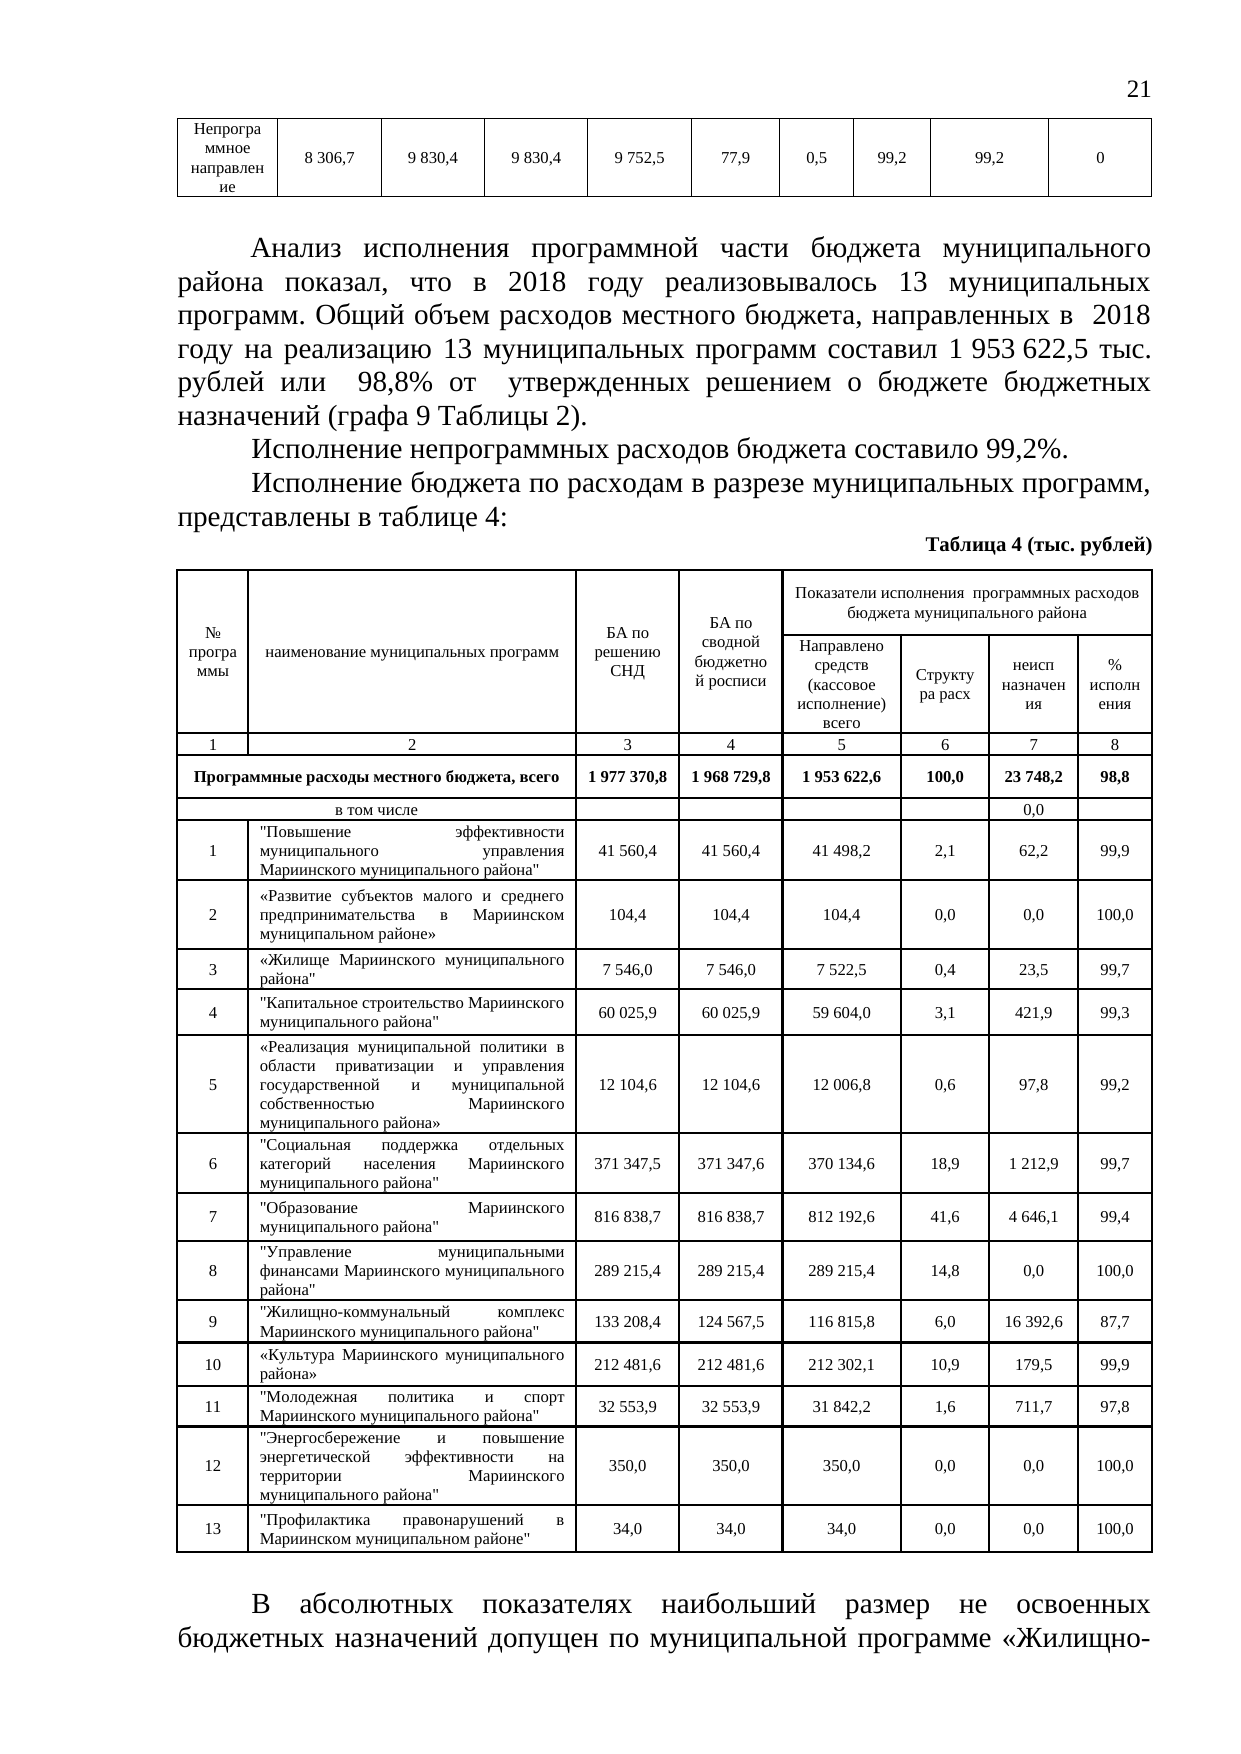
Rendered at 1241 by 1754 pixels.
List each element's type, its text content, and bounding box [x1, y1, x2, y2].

table_cell 9 752,5 [588, 119, 691, 196]
table_cell неисп назначения [990, 636, 1077, 732]
table_cell Структура расх [902, 636, 988, 732]
table_cell 8 [1079, 734, 1151, 754]
table_cell 100,0 [902, 756, 988, 797]
table_cell % исполнения [1079, 636, 1151, 732]
table_cell 104,4 [680, 881, 781, 948]
table_cell 0,0 [990, 1506, 1077, 1551]
table_cell 34,0 [680, 1506, 781, 1551]
text Исполнение непрограммных расходов бюджета составило 99,2%. [177, 432, 1152, 465]
table_cell 1 [178, 821, 247, 879]
table_cell 289 215,4 [577, 1242, 678, 1299]
table_cell «Реализация муниципальной политики в области приватизации и управления государственной и муниципальной собственностью Мариинского муниципального района» [249, 1036, 575, 1132]
table_header Показатели исполнения программных расходов бюджета муниципального района [784, 571, 1151, 634]
table_cell 1 212,9 [990, 1134, 1077, 1192]
table_cell 59 604,0 [784, 990, 900, 1034]
table_cell 289 215,4 [784, 1242, 900, 1299]
table_cell Программные расходы местного бюджета, всего [178, 756, 575, 797]
table_cell 350,0 [784, 1428, 900, 1504]
table_cell 60 025,9 [577, 990, 678, 1034]
table_cell "Энергосбережение и повышение энергетической эффективности на территории Мариинского муниципального района" [249, 1428, 575, 1504]
table_cell 99,7 [1079, 1134, 1151, 1192]
table_cell 116 815,8 [784, 1301, 900, 1341]
table_cell 370 134,6 [784, 1134, 900, 1192]
table_cell 62,2 [990, 821, 1077, 879]
table_cell 124 567,5 [680, 1301, 781, 1341]
table_header БА по решению СНД [577, 571, 678, 732]
table_cell 87,7 [1079, 1301, 1151, 1341]
table_cell "Социальная поддержка отдельных категорий населения Мариинского муниципального района" [249, 1134, 575, 1192]
table_cell 12 006,8 [784, 1036, 900, 1132]
table_cell 99,4 [1079, 1194, 1151, 1240]
table_cell 41 560,4 [577, 821, 678, 879]
table_cell 41,6 [902, 1194, 988, 1240]
table_cell 0,0 [902, 1428, 988, 1504]
table_cell 0 [1049, 119, 1151, 196]
table_cell 0,4 [902, 950, 988, 988]
table_cell 99,2 [931, 119, 1048, 196]
text Таблица 4 (тыс. рублей) [207, 532, 1152, 556]
table_cell 133 208,4 [577, 1301, 678, 1341]
table_cell 2,1 [902, 821, 988, 879]
text Анализ исполнения программной части бюджета муниципального района показал, что в 2018 году реализовывалось 13 муниципальных программ. Общий объем расходов местного бюджета, направленных в 2018 году на реализацию 13 муниципальных программ составил 1 953 622,5 тыс. рублей или 98,8% от утвержденных решением о бюджете бюджетных назначений (графа 9 Таблицы 2). [177, 230, 1152, 432]
table_cell [784, 799, 900, 819]
table_cell 1 977 370,8 [577, 756, 678, 797]
table_cell 4 [680, 734, 781, 754]
table_cell 212 302,1 [784, 1344, 900, 1385]
table_cell 99,9 [1079, 821, 1151, 879]
table_cell 16 392,6 [990, 1301, 1077, 1341]
table_cell 0,5 [780, 119, 853, 196]
table_cell 6 [902, 734, 988, 754]
table_cell 6,0 [902, 1301, 988, 1341]
table_cell 711,7 [990, 1387, 1077, 1425]
table_cell 812 192,6 [784, 1194, 900, 1240]
table_cell 0,0 [902, 1506, 988, 1551]
table_cell 104,4 [577, 881, 678, 948]
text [177, 1586, 1152, 1653]
table_cell 1,6 [902, 1387, 988, 1425]
table_cell 1 [178, 734, 247, 754]
table_cell 34,0 [577, 1506, 678, 1551]
table_cell 10 [178, 1344, 247, 1385]
table_cell 41 560,4 [680, 821, 781, 879]
table_cell 41 498,2 [784, 821, 900, 879]
table_cell [902, 799, 988, 819]
table_cell "Управление муниципальными финансами Мариинского муниципального района" [249, 1242, 575, 1299]
table_cell 100,0 [1079, 881, 1151, 948]
table_cell 7 [178, 1194, 247, 1240]
table_cell 31 842,2 [784, 1387, 900, 1425]
table_cell 2 [178, 881, 247, 948]
table_cell 97,8 [990, 1036, 1077, 1132]
table_cell 212 481,6 [680, 1344, 781, 1385]
table_cell Направлено средств (кассовое исполнение) всего [784, 636, 900, 732]
table_cell 1 968 729,8 [680, 756, 781, 797]
table_cell Непрограммное направление [178, 119, 277, 196]
table_cell 289 215,4 [680, 1242, 781, 1299]
table_cell "Жилищно-коммунальный комплекс Мариинского муниципального района" [249, 1301, 575, 1341]
table_cell 23,5 [990, 950, 1077, 988]
table_header БА по сводной бюджетной росписи [680, 571, 781, 732]
table_cell 99,7 [1079, 950, 1151, 988]
table_cell 816 838,7 [577, 1194, 678, 1240]
table_cell 1 953 622,6 [784, 756, 900, 797]
table_cell 34,0 [784, 1506, 900, 1551]
table_cell 3 [577, 734, 678, 754]
table_cell 3 [178, 950, 247, 988]
table_cell 18,9 [902, 1134, 988, 1192]
table_cell 179,5 [990, 1344, 1077, 1385]
table_cell [1079, 799, 1151, 819]
table_cell 350,0 [680, 1428, 781, 1504]
table_cell 0,0 [990, 799, 1077, 819]
table_cell 0,0 [990, 1428, 1077, 1504]
table_cell 4 [178, 990, 247, 1034]
table_cell 60 025,9 [680, 990, 781, 1034]
table_cell в том числе [178, 799, 575, 819]
table_cell «Развитие субъектов малого и среднего предпринимательства в Мариинском муниципальном районе» [249, 881, 575, 948]
table_cell 8 [178, 1242, 247, 1299]
table_cell 212 481,6 [577, 1344, 678, 1385]
table_cell 32 553,9 [680, 1387, 781, 1425]
text Исполнение бюджета по расходам в разрезе муниципальных программ, представлены в таблице 4: [177, 465, 1152, 532]
table_cell 7 546,0 [577, 950, 678, 988]
table_cell 9 [178, 1301, 247, 1341]
table_cell 0,0 [902, 881, 988, 948]
table_cell 371 347,6 [680, 1134, 781, 1192]
table_cell 99,9 [1079, 1344, 1151, 1385]
table_cell 421,9 [990, 990, 1077, 1034]
table_cell 12 104,6 [680, 1036, 781, 1132]
table_cell 100,0 [1079, 1242, 1151, 1299]
table_cell 4 646,1 [990, 1194, 1077, 1240]
table_cell 7 [990, 734, 1077, 754]
table_cell 0,0 [990, 1242, 1077, 1299]
table_cell 7 546,0 [680, 950, 781, 988]
table_cell 10,9 [902, 1344, 988, 1385]
table_cell 12 104,6 [577, 1036, 678, 1132]
table_cell «Жилище Мариинского муниципального района" [249, 950, 575, 988]
table_cell 99,3 [1079, 990, 1151, 1034]
table_cell "Образование Мариинского муниципального района" [249, 1194, 575, 1240]
table_cell 0,0 [990, 881, 1077, 948]
table_cell 9 830,4 [485, 119, 587, 196]
table_cell 77,9 [692, 119, 779, 196]
table_cell 32 553,9 [577, 1387, 678, 1425]
table_cell 350,0 [577, 1428, 678, 1504]
table_cell [680, 799, 781, 819]
table_cell 371 347,5 [577, 1134, 678, 1192]
table_cell 5 [784, 734, 900, 754]
table_cell 100,0 [1079, 1428, 1151, 1504]
table_cell 6 [178, 1134, 247, 1192]
table_cell 12 [178, 1428, 247, 1504]
table_cell 97,8 [1079, 1387, 1151, 1425]
table_cell [577, 799, 678, 819]
table_cell "Молодежная политика и спорт Мариинского муниципального района" [249, 1387, 575, 1425]
table_cell "Профилактика правонарушений в Мариинском муниципальном районе" [249, 1506, 575, 1551]
table_cell 2 [249, 734, 575, 754]
table_cell 7 522,5 [784, 950, 900, 988]
table_cell 0,6 [902, 1036, 988, 1132]
table_cell 99,2 [854, 119, 930, 196]
table_cell 3,1 [902, 990, 988, 1034]
table_cell 13 [178, 1506, 247, 1551]
table_cell «Культура Мариинского муниципального района» [249, 1344, 575, 1385]
table_cell "Повышение эффективности муниципального управления Мариинского муниципального района" [249, 821, 575, 879]
table_cell 816 838,7 [680, 1194, 781, 1240]
table_header наименование муниципальных программ [249, 571, 575, 732]
table_cell 100,0 [1079, 1506, 1151, 1551]
table_cell 11 [178, 1387, 247, 1425]
table_cell "Капитальное строительство Мариинского муниципального района" [249, 990, 575, 1034]
table_cell 104,4 [784, 881, 900, 948]
table_cell 98,8 [1079, 756, 1151, 797]
table_cell 99,2 [1079, 1036, 1151, 1132]
table_cell 14,8 [902, 1242, 988, 1299]
table_cell 5 [178, 1036, 247, 1132]
table_cell 9 830,4 [382, 119, 484, 196]
table_header № программы [178, 571, 247, 732]
table_cell 23 748,2 [990, 756, 1077, 797]
table_cell 8 306,7 [278, 119, 381, 196]
